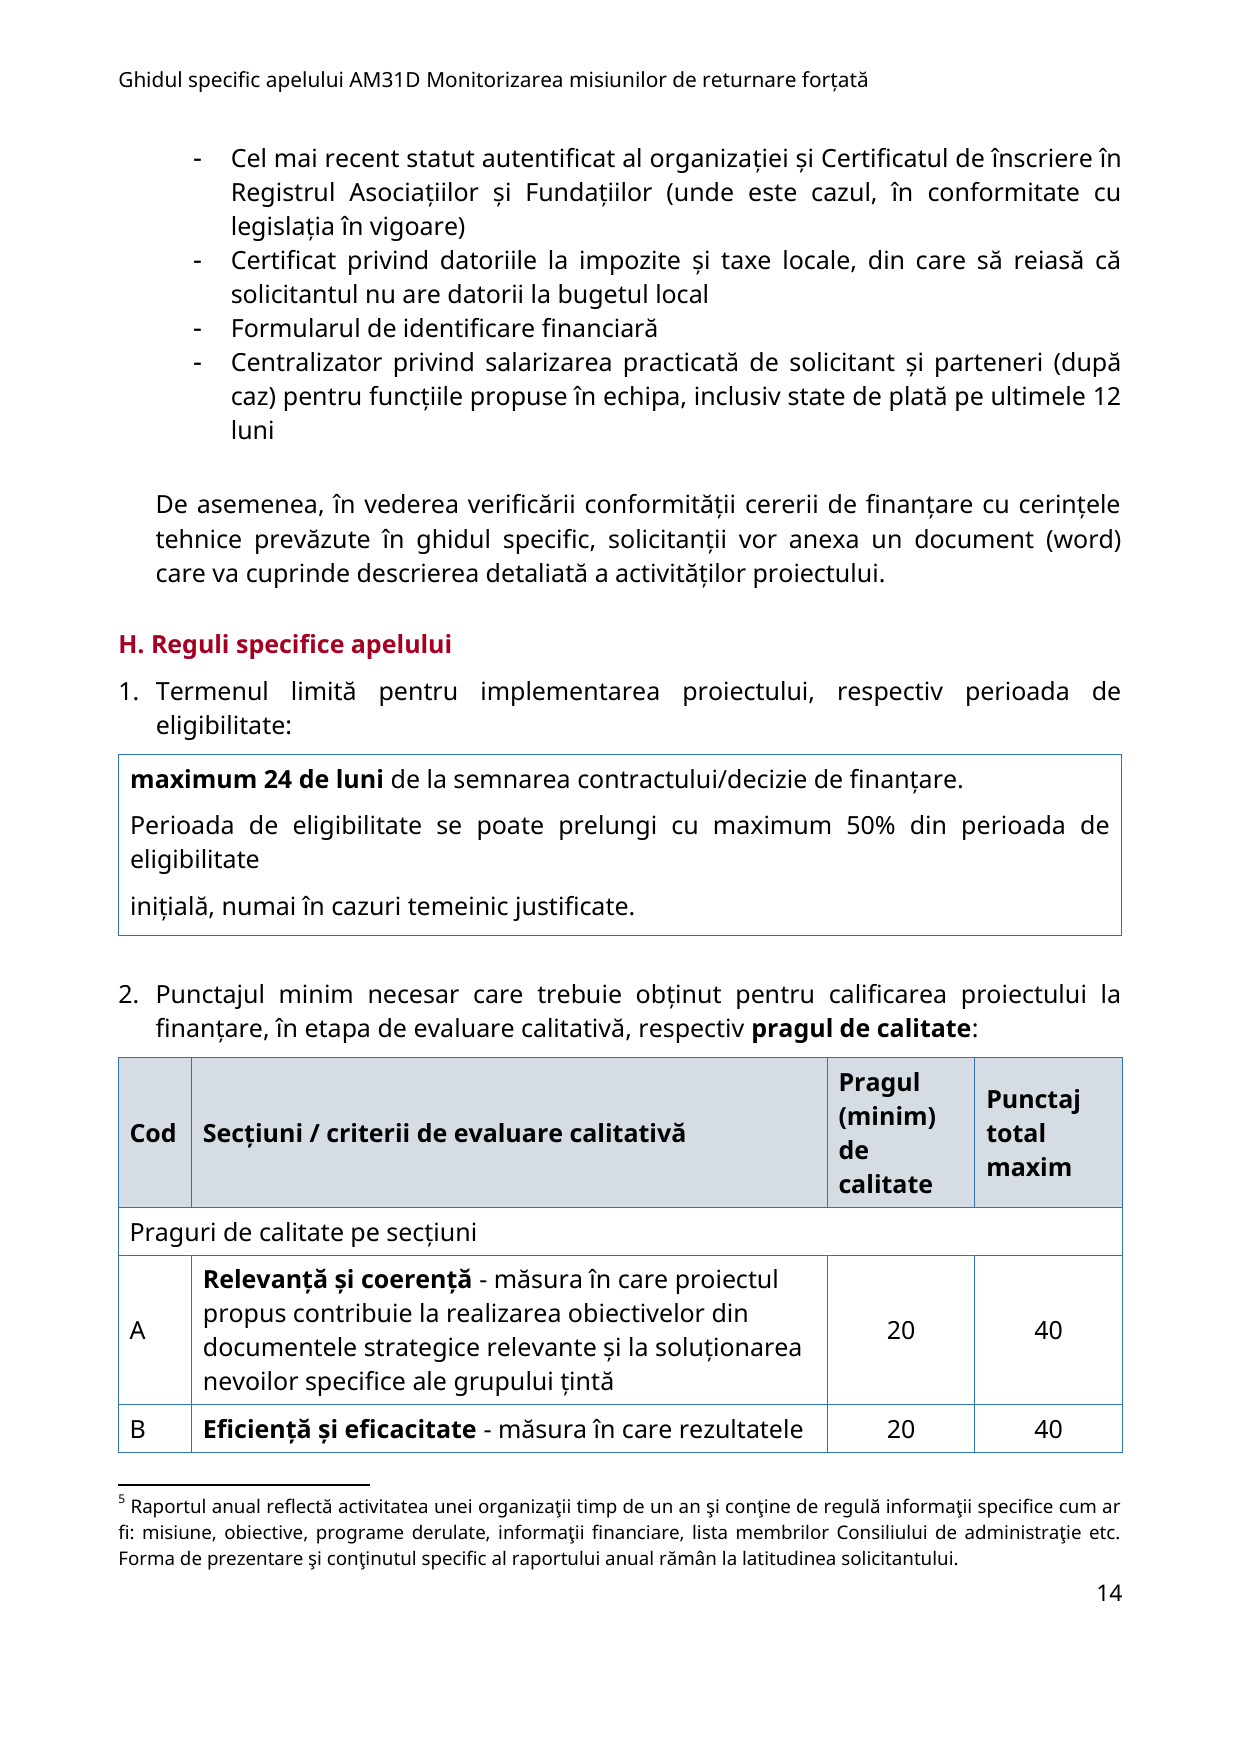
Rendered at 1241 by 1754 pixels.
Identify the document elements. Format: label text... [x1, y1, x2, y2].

table_cell 20 [828, 1405, 974, 1452]
table_cell Praguri de calitate pe secțiuni [119, 1208, 1122, 1254]
list Certificat privind datoriile la impozite şi taxe locale, din care să reiasă că solicitantul nu are datorii la bugetul local [193, 242, 1122, 311]
table_cell 40 [975, 1256, 1122, 1404]
list Formularul de identificare financiară [193, 311, 1122, 345]
table_cell B [119, 1405, 191, 1452]
list Cel mai recent statut autentificat al organizaţiei şi Certificatul de înscriere în Registrul Asociaţiilor şi Fundaţiilor (unde este cazul, în conformitate cu legislaţia în vigoare) [193, 140, 1122, 242]
table_header maximum 24 de luni de la semnarea contractului/decizie de finanțare. Perioada de eligibilitate se poate prelungi cu maximum 50% din perioada de eligibilitate inițială, numai în cazuri temeinic justificate. [119, 755, 1121, 935]
table_cell 40 [975, 1405, 1122, 1452]
table_header Pragul (minim) de calitate [828, 1058, 974, 1207]
table_header Secțiuni / criterii de evaluare calitativă [192, 1058, 827, 1207]
table_cell 20 [828, 1256, 974, 1404]
text De asemenea, în vederea verificării conformității cererii de finanțare cu cerințele tehnice prevăzute în ghidul specific, solicitanții vor anexa un document (word) care va cuprinde descrierea detaliată a activităților proiectului. [155, 487, 1122, 589]
subtitle H. Reguli specifice apelului [118, 627, 1122, 661]
table_cell A [119, 1256, 191, 1404]
list Termenul limită pentru implementarea proiectului, respectiv perioada de eligibilitate: [118, 673, 1122, 742]
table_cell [192, 1405, 827, 1452]
table_header Cod [119, 1058, 191, 1207]
list Centralizator privind salarizarea practicată de solicitant și parteneri (după caz) pentru funcțiile propuse în echipa, inclusiv state de plată pe ultimele 12 luni [193, 345, 1122, 447]
table_header Punctaj total maxim [975, 1058, 1122, 1207]
table_cell Relevanță și coerență - măsura în care proiectul propus contribuie la realizarea obiectivelor din documentele strategice relevante și la soluționarea nevoilor specifice ale grupului țintă [192, 1256, 827, 1404]
list Punctajul minim necesar care trebuie obținut pentru calificarea proiectului la finanțare, în etapa de evaluare calitativă, respectiv pragul de calitate: [118, 976, 1122, 1044]
